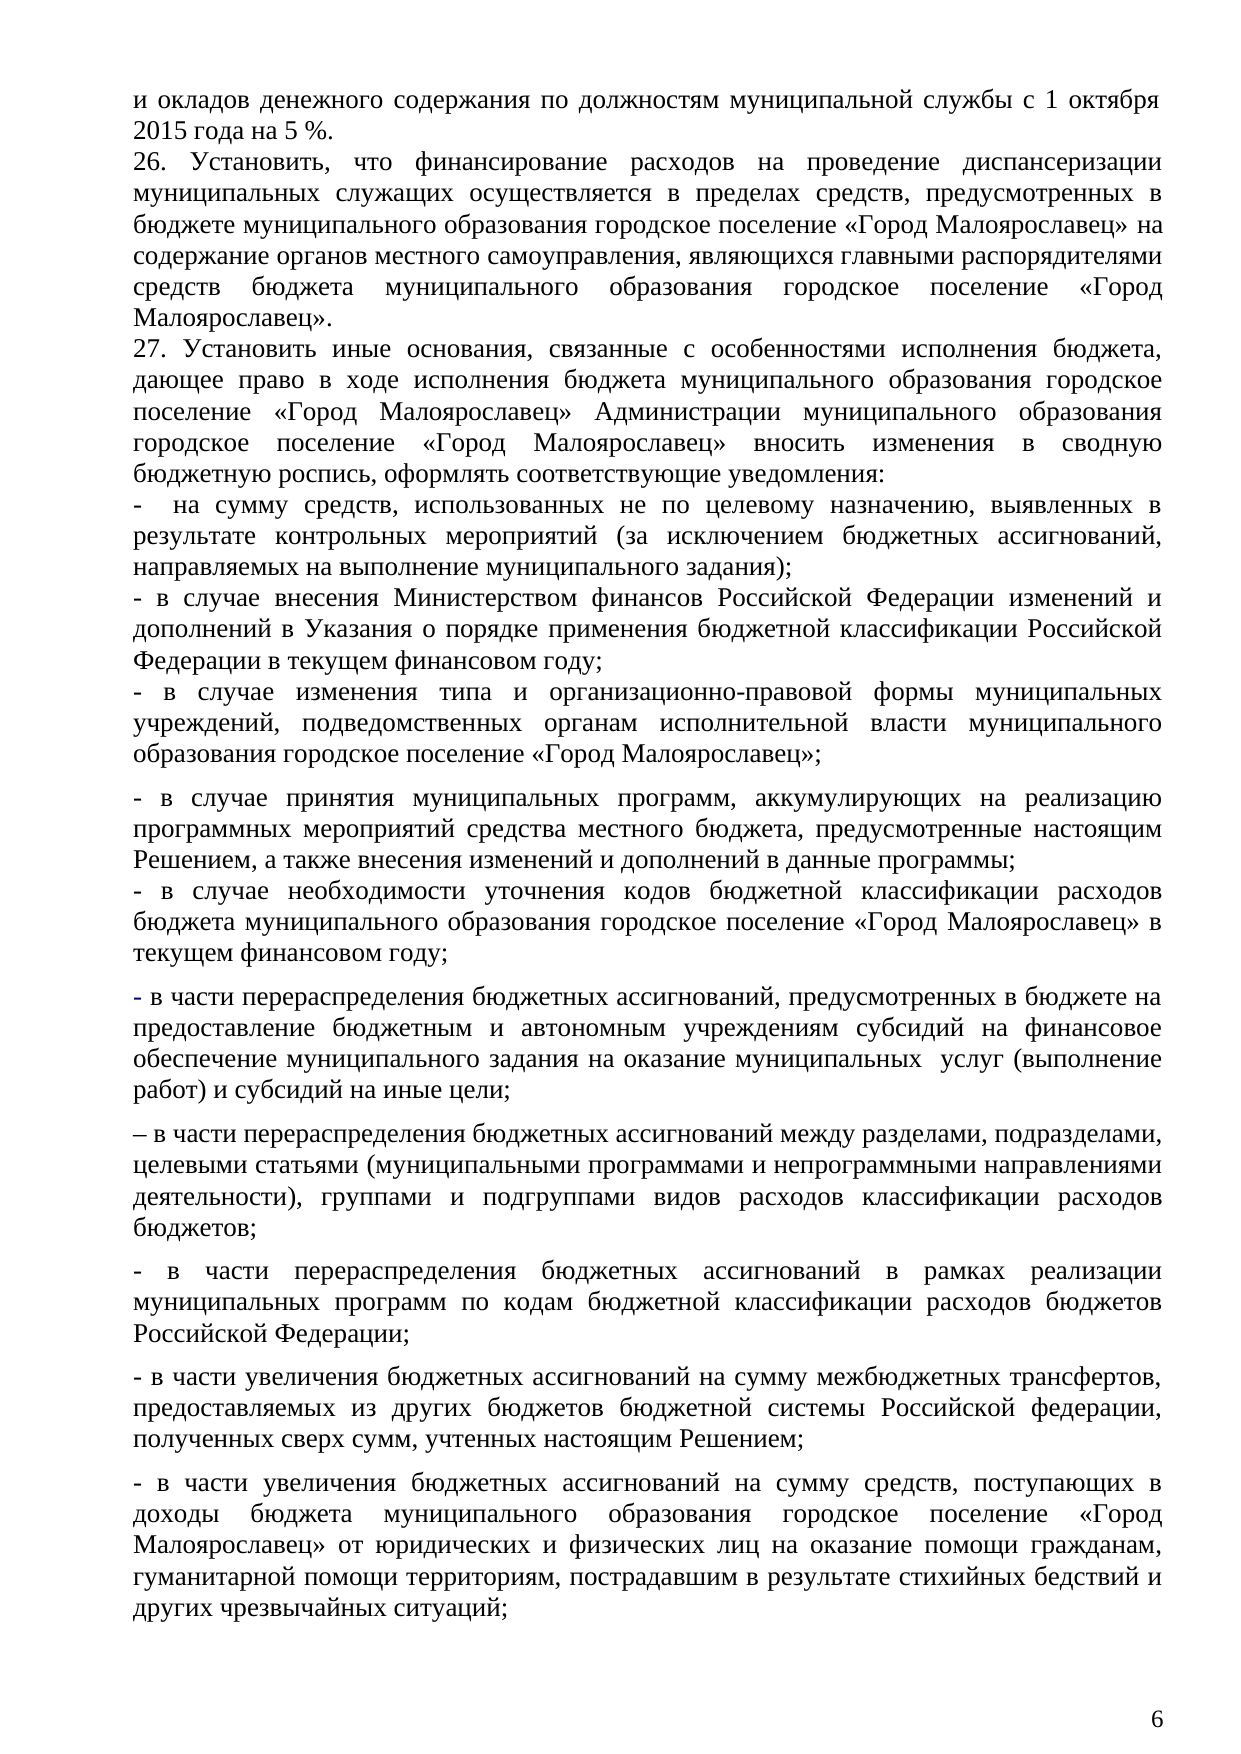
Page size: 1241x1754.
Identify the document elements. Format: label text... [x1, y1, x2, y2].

text - на сумму средств, использованных не по целевому назначению, выявленных в результате контрольных мероприятий (за исключением бюджетных ассигнований, направляемых на выполнение муниципального задания); [133, 488, 1163, 581]
text 27. Установить иные основания, связанные с особенностями исполнения бюджета, дающее право в ходе исполнения бюджета муниципального образования городское поселение «Город Малоярославец» Администрации муниципального образования городское поселение «Город Малоярославец» вносить изменения в сводную бюджетную роспись, оформлять соответствующие уведомления: [133, 332, 1163, 488]
text - в случае внесения Министерством финансов Российской Федерации изменений и дополнений в Указания о порядке применения бюджетной классификации Российской Федерации в текущем финансовом году; [133, 581, 1163, 675]
text – в части перераспределения бюджетных ассигнований между разделами, подразделами, целевыми статьями (муниципальными программами и непрограммными направлениями деятельности), группами и подгруппами видов расходов классификации расходов бюджетов; [133, 1117, 1163, 1242]
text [133, 83, 1163, 145]
text - в части перераспределения бюджетных ассигнований в рамках реализации муниципальных программ по кодам бюджетной классификации расходов бюджетов Российской Федерации; [133, 1254, 1163, 1348]
text 26. Установить, что финансирование расходов на проведение диспансеризации муниципальных служащих осуществляется в пределах средств, предусмотренных в бюджете муниципального образования городское поселение «Город Малоярославец» на содержание органов местного самоуправления, являющихся главными распорядителями средств бюджета муниципального образования городское поселение «Город Малоярославец». [133, 145, 1163, 332]
text - в части увеличения бюджетных ассигнований на сумму средств, поступающих в доходы бюджета муниципального образования городское поселение «Город Малоярославец» от юридических и физических лиц на оказание помощи гражданам, гуманитарной помощи территориям, пострадавшим в результате стихийных бедствий и других чрезвычайных ситуаций; [133, 1466, 1163, 1622]
text - в части увеличения бюджетных ассигнований на сумму межбюджетных трансфертов, предоставляемых из других бюджетов бюджетной системы Российской федерации, полученных сверх сумм, учтенных настоящим Решением; [133, 1360, 1163, 1454]
text - в случае необходимости уточнения кодов бюджетной классификации расходов бюджета муниципального образования городское поселение «Город Малоярославец» в текущем финансовом году; [133, 874, 1163, 968]
text - в случае изменения типа и организационно-правовой формы муниципальных учреждений, подведомственных органам исполнительной власти муниципального образования городское поселение «Город Малоярославец»; [133, 675, 1163, 768]
text - в случае принятия муниципальных программ, аккумулирующих на реализацию программных мероприятий средства местного бюджета, предусмотренные настоящим Решением, а также внесения изменений и дополнений в данные программы; [133, 781, 1163, 874]
text - в части перераспределения бюджетных ассигнований, предусмотренных в бюджете на предоставление бюджетным и автономным учреждениям субсидий на финансовое обеспечение муниципального задания на оказание муниципальных услуг (выполнение работ) и субсидий на иные цели; [133, 980, 1163, 1105]
